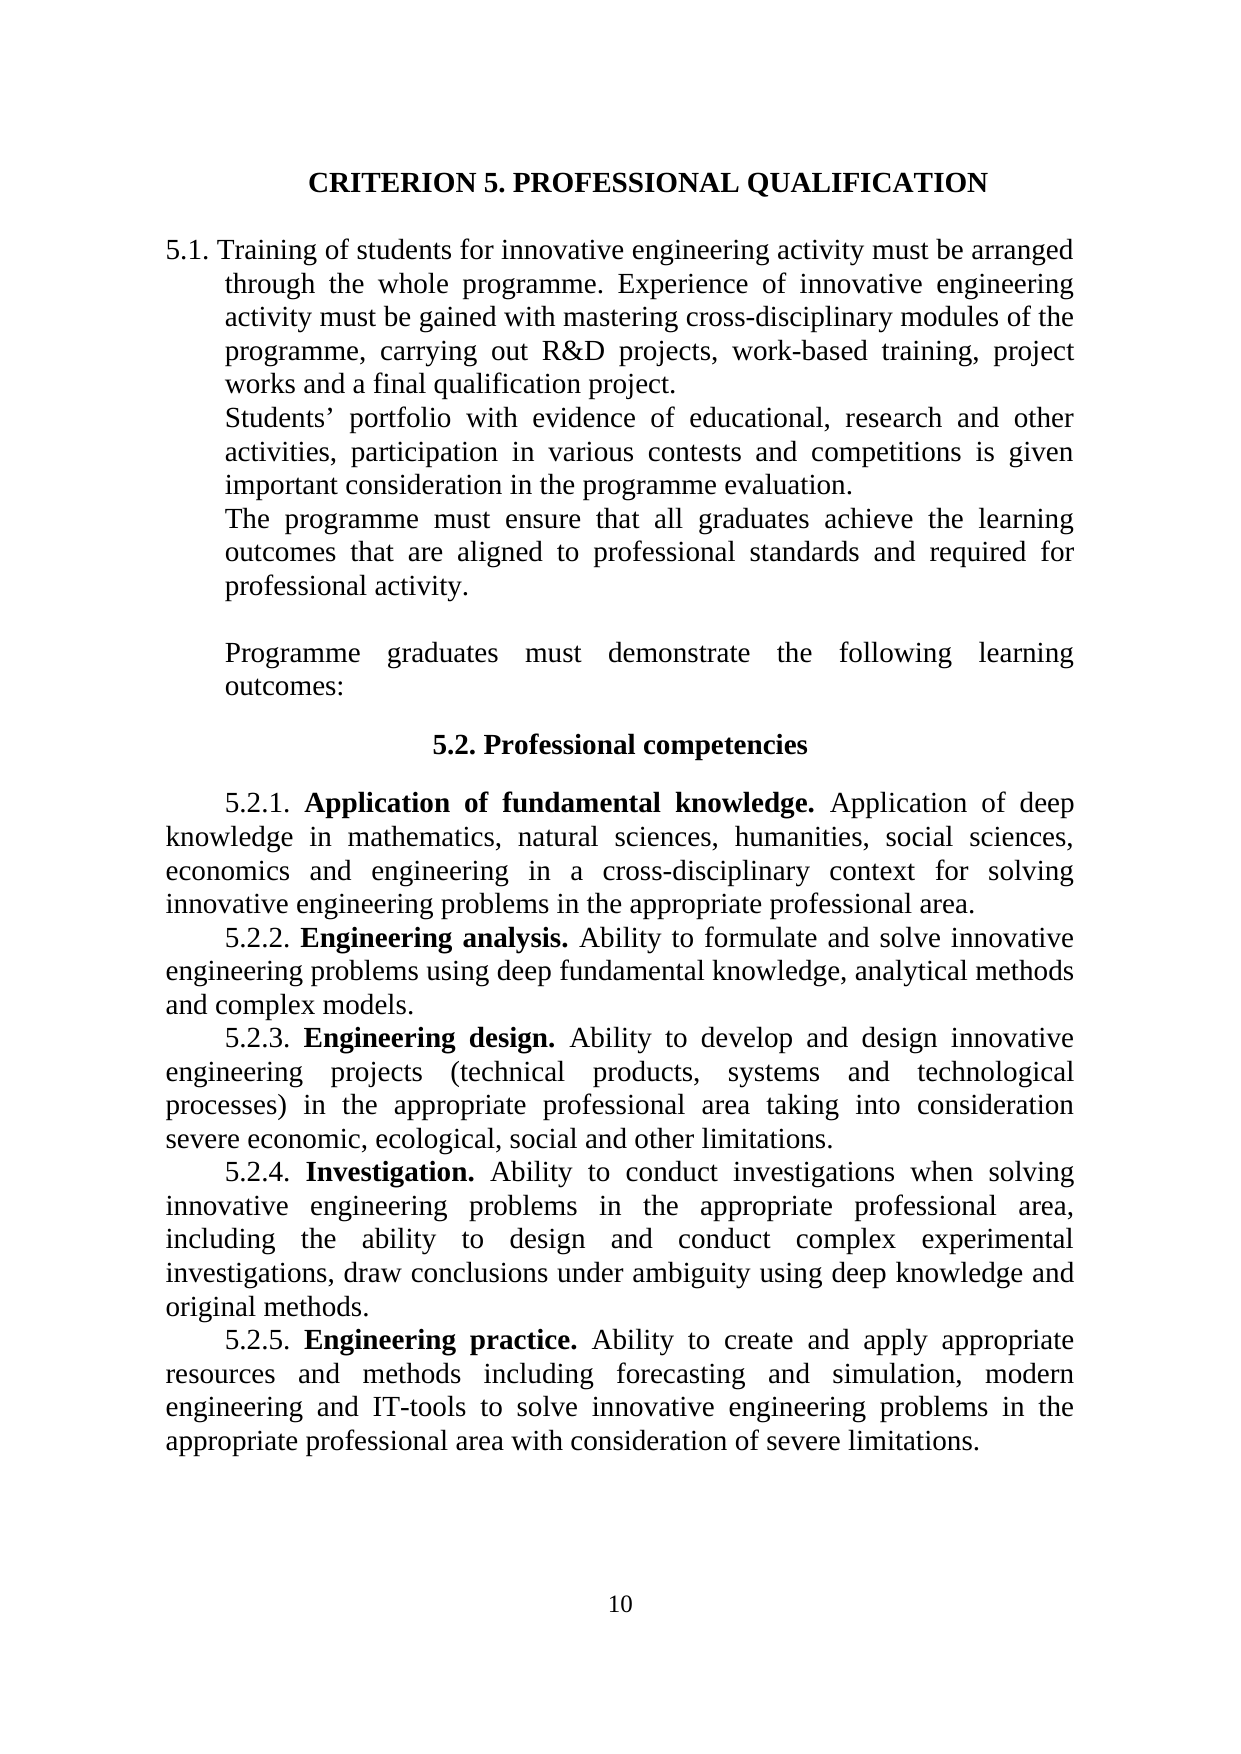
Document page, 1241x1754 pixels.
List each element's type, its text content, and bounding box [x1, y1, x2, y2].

text Programme graduates must demonstrate the following learning outcomes: [224, 635, 1075, 702]
text Students’ portfolio with evidence of educational, research and other activities, participation in various contests and competitions is given important consideration in the programme evaluation. [224, 400, 1075, 501]
text The programme must ensure that all graduates achieve the learning outcomes that are aligned to professional standards and required for professional activity. [224, 501, 1075, 601]
text 5.1. Training of students for innovative engineering activity must be arranged through the whole programme. Experience of innovative engineering activity must be gained with mastering cross-disciplinary modules of the programme, carrying out R&D projects, work-based training, project works and a final qualification project. [165, 232, 1075, 400]
text 5.2.1. Application of fundamental knowledge. Application of deep knowledge in mathematics, natural sciences, humanities, social sciences, economics and engineering in a cross-disciplinary context for solving innovative engineering problems in the appropriate professional area. [165, 786, 1075, 920]
text 5.2.5. Engineering practice. Ability to create and apply appropriate resources and methods including forecasting and simulation, modern engineering and IT-tools to solve innovative engineering problems in the appropriate professional area with consideration of severe limitations. [165, 1322, 1075, 1456]
text 5.2.4. Investigation. Ability to conduct investigations when solving innovative engineering problems in the appropriate professional area, including the ability to design and conduct complex experimental investigations, draw conclusions under ambiguity using deep knowledge and original methods. [165, 1154, 1075, 1322]
text 5.2. Professional competencies [165, 727, 1075, 761]
text CRITERION 5. PROFESSIONAL QUALIFICATION [165, 165, 1075, 199]
text 5.2.3. Engineering design. Ability to develop and design innovative engineering projects (technical products, systems and technological processes) in the appropriate professional area taking into consideration severe economic, ecological, social and other limitations. [165, 1020, 1075, 1154]
text 5.2.2. Engineering analysis. Ability to formulate and solve innovative engineering problems using deep fundamental knowledge, analytical methods and complex models. [165, 920, 1075, 1020]
